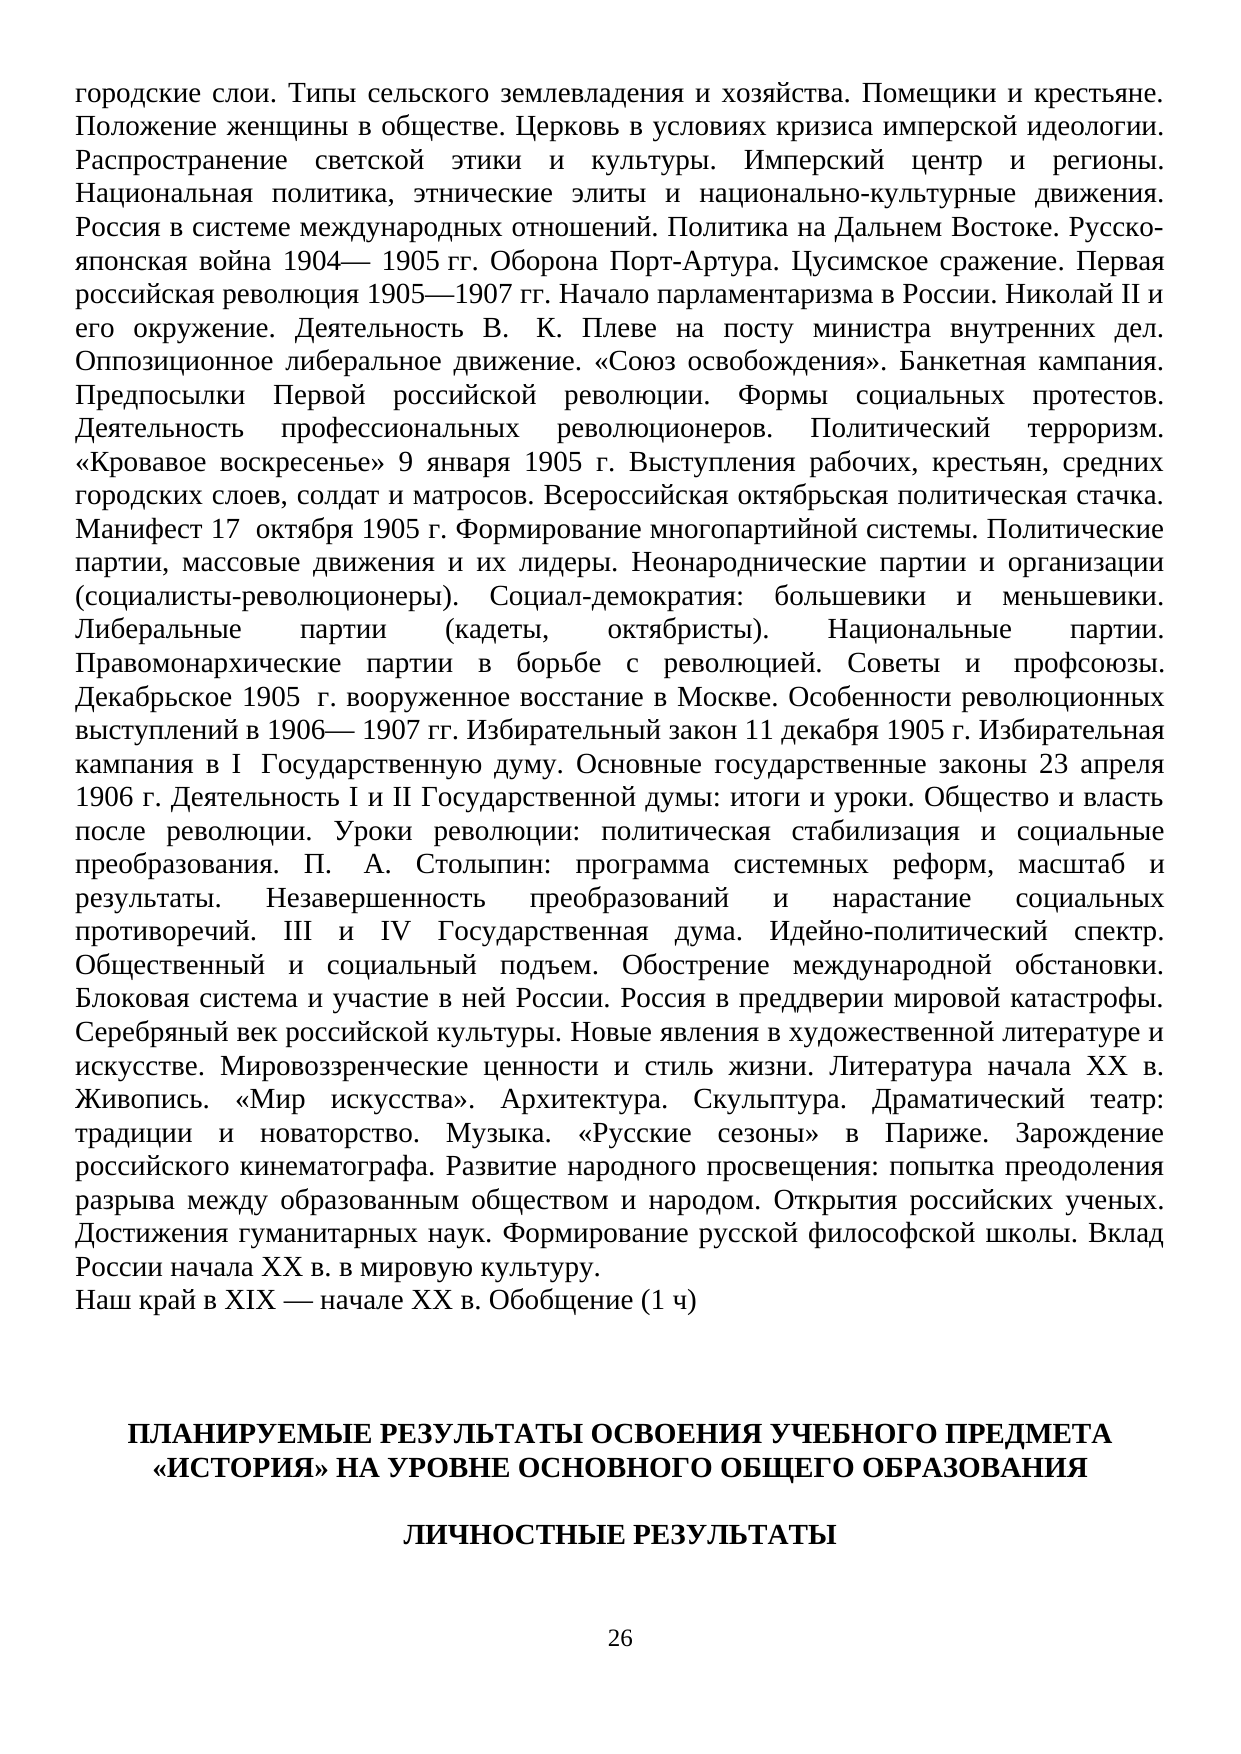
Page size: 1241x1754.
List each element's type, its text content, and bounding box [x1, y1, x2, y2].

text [75, 75, 1165, 1282]
text Наш край в XIX — начале ХХ в. Обобщение (1 ч) [75, 1282, 1165, 1316]
text ЛИЧНОСТНЫЕ РЕЗУЛЬТАТЫ [75, 1517, 1165, 1551]
text ПЛАНИРУЕМЫЕ РЕЗУЛЬТАТЫ ОСВОЕНИЯ УЧЕБНОГО ПРЕДМЕТА «ИСТОРИЯ» НА УРОВНЕ ОСНОВНОГО ОБЩЕГО ОБРАЗОВАНИЯ [75, 1417, 1165, 1484]
